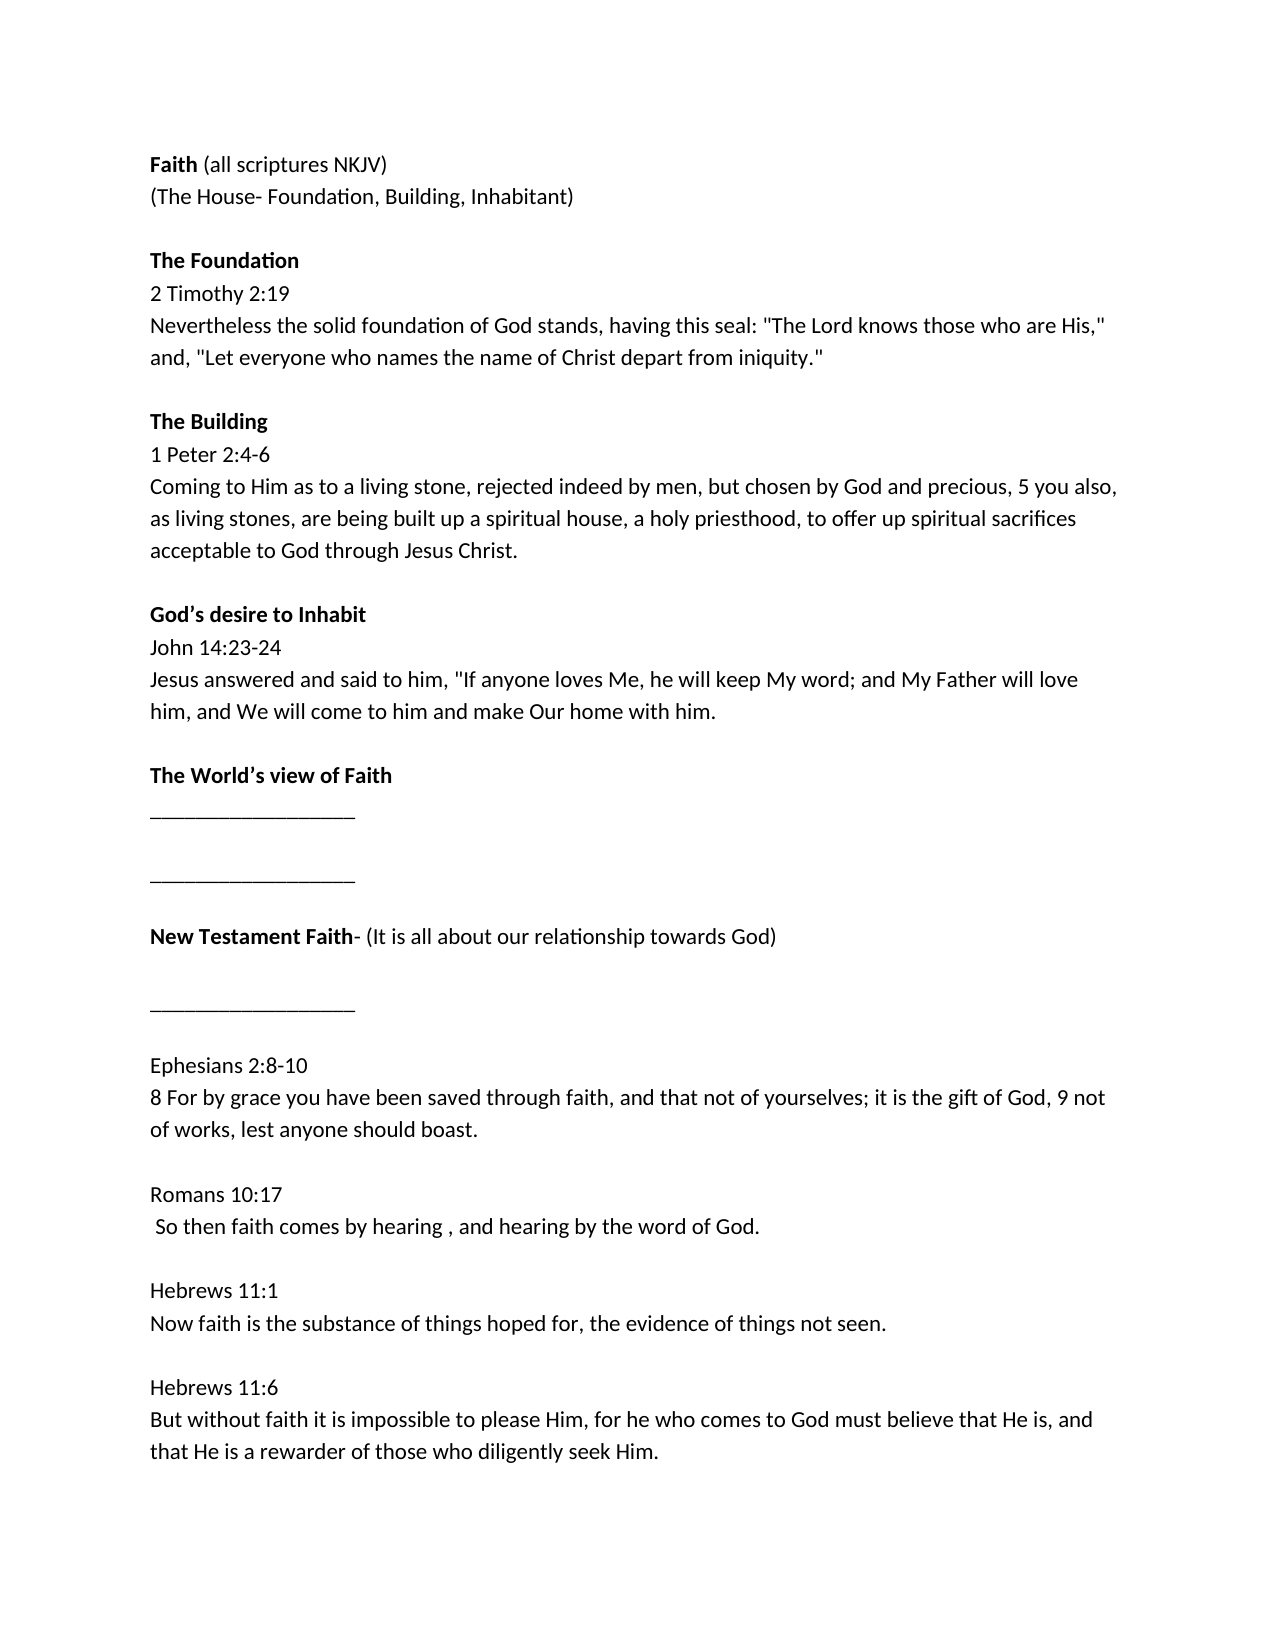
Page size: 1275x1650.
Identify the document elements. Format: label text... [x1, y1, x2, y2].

text Hebrews 11:1 [150, 1277, 1125, 1304]
text The Building [150, 407, 1125, 436]
text So then faith comes by hearing , and hearing by the word of God. [150, 1212, 1125, 1240]
text Now faith is the substance of things hoped for, the evidence of things not seen. [150, 1309, 1125, 1337]
text The Foundation [150, 247, 1125, 274]
text But without faith it is impossible to please Him, for he who comes to God must believe that He is, and that He is a rewarder of those who diligently seek Him. [150, 1405, 1125, 1466]
text Faith (all scriptures NKJV) [150, 150, 1125, 178]
text Romans 10:17 [150, 1180, 1125, 1208]
text 2 Timothy 2:19 [150, 279, 1125, 307]
text __________________ [150, 794, 1125, 822]
text __________________ [150, 858, 1125, 886]
text God’s desire to Inhabit [150, 601, 1125, 629]
text __________________ [150, 987, 1125, 1015]
text Ephesians 2:8-10 [150, 1051, 1125, 1079]
text (The House- Foundation, Building, Inhabitant) [150, 182, 1125, 210]
text Hebrews 11:6 [150, 1373, 1125, 1401]
text Jesus answered and said to him, "If anyone loves Me, he will keep My word; and My Father will love him, and We will come to him and make Our home with him. [150, 665, 1125, 725]
text 1 Peter 2:4-6 [150, 440, 1125, 468]
text Coming to Him as to a living stone, rejected indeed by men, but chosen by God and precious, 5 you also, as living stones, are being built up a spiritual house, a holy priesthood, to offer up spiritual sacrifices acceptable to God through Jesus Christ. [150, 472, 1125, 564]
text New Testament Faith- (It is all about our relationship towards God) [150, 922, 1125, 951]
text John 14:23-24 [150, 633, 1125, 661]
text 8 For by grace you have been saved through faith, and that not of yourselves; it is the gift of God, 9 not of works, lest anyone should boast. [150, 1083, 1125, 1144]
text Nevertheless the solid foundation of God stands, having this seal: "The Lord knows those who are His," and, "Let everyone who names the name of Christ depart from iniquity." [150, 311, 1125, 371]
text The World’s view of Faith [150, 762, 1125, 789]
